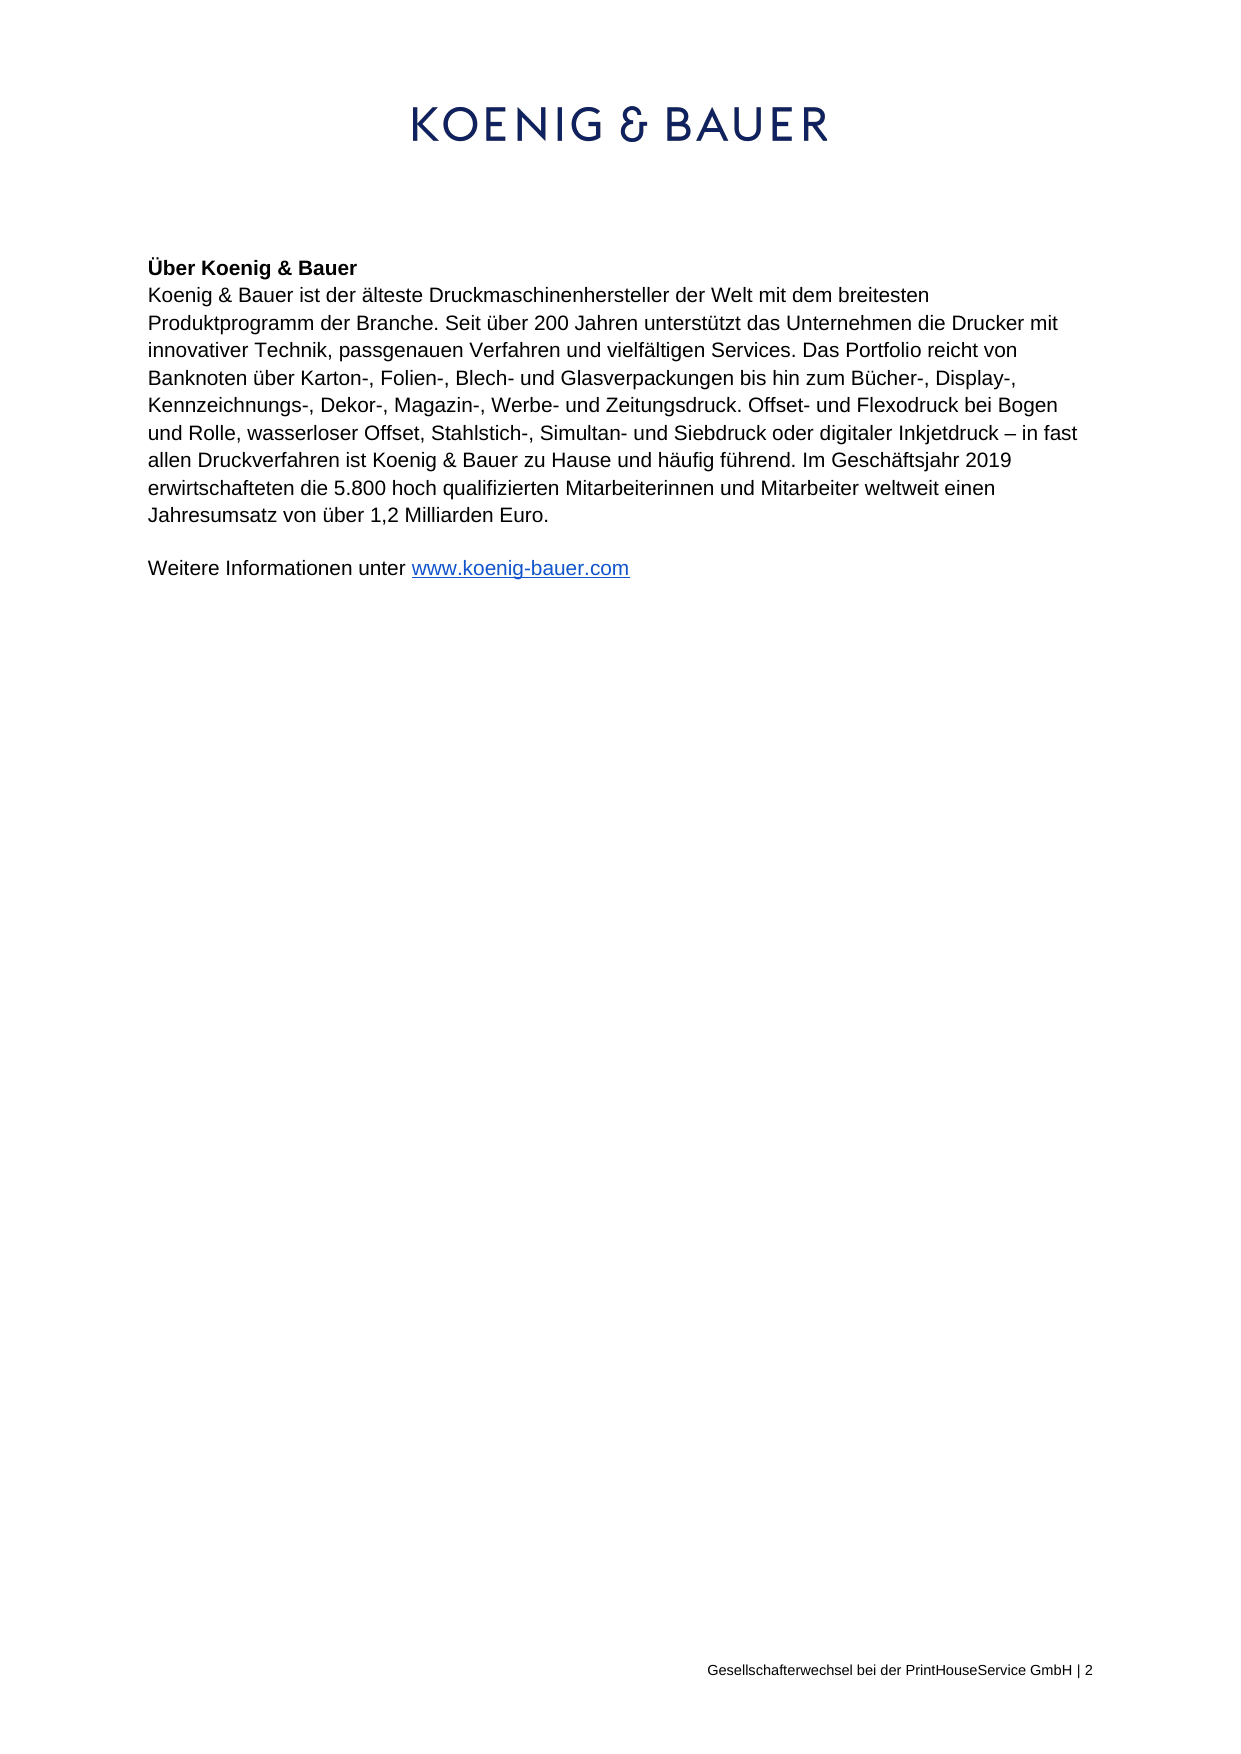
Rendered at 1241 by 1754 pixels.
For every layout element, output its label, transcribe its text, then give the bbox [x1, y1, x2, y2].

text Koenig & Bauer ist der älteste Druckmaschinenhersteller der Welt mit dem breitesten Produktprogramm der Branche. Seit über 200 Jahren unterstützt das Unternehmen die Drucker mit innovativer Technik, passgenauen Verfahren und vielfältigen Services. Das Portfolio reicht von Banknoten über Karton-, Folien-, Blech- und Glasverpackungen bis hin zum Bücher-, Display-, Kennzeichnungs-, Dekor-, Magazin-, Werbe- und Zeitungsdruck. Offset- und Flexodruck bei Bogen und Rolle, wasserloser Offset, Stahlstich-, Simultan- und Siebdruck oder digitaler Inkjetdruck – in fast allen Druckverfahren ist Koenig & Bauer zu Hause und häufig führend. Im Geschäftsjahr 2019 erwirtschafteten die 5.800 hoch qualifizierten Mitarbeiterinnen und Mitarbeiter weltweit einen Jahresumsatz von über 1,2 Milliarden Euro. [148, 283, 1092, 527]
subtitle Über Koenig & Bauer [148, 256, 1092, 279]
text Weitere Informationen unter www.koenig-bauer.com [148, 556, 1092, 579]
picture [413, 106, 828, 142]
